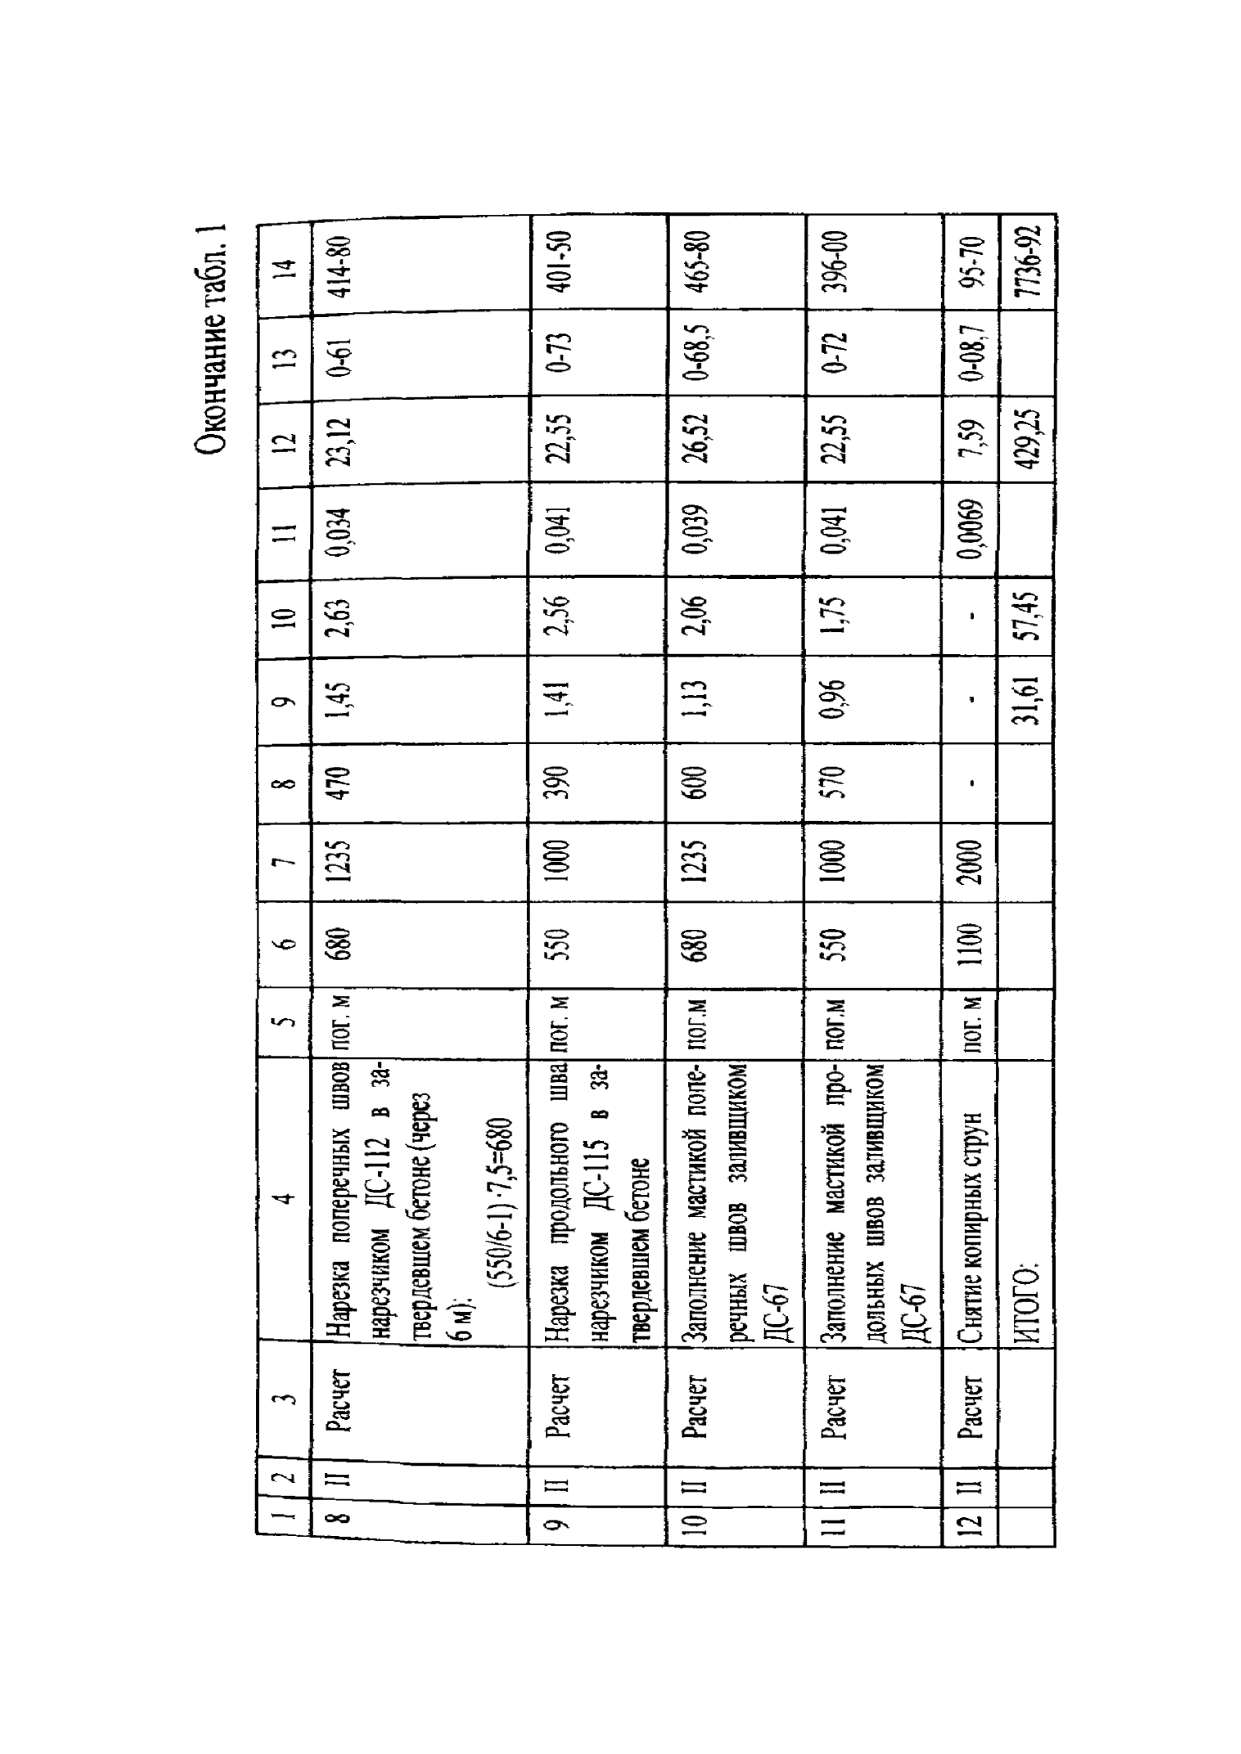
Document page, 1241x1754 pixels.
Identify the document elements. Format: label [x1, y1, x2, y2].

picture [172, 190, 1083, 1564]
